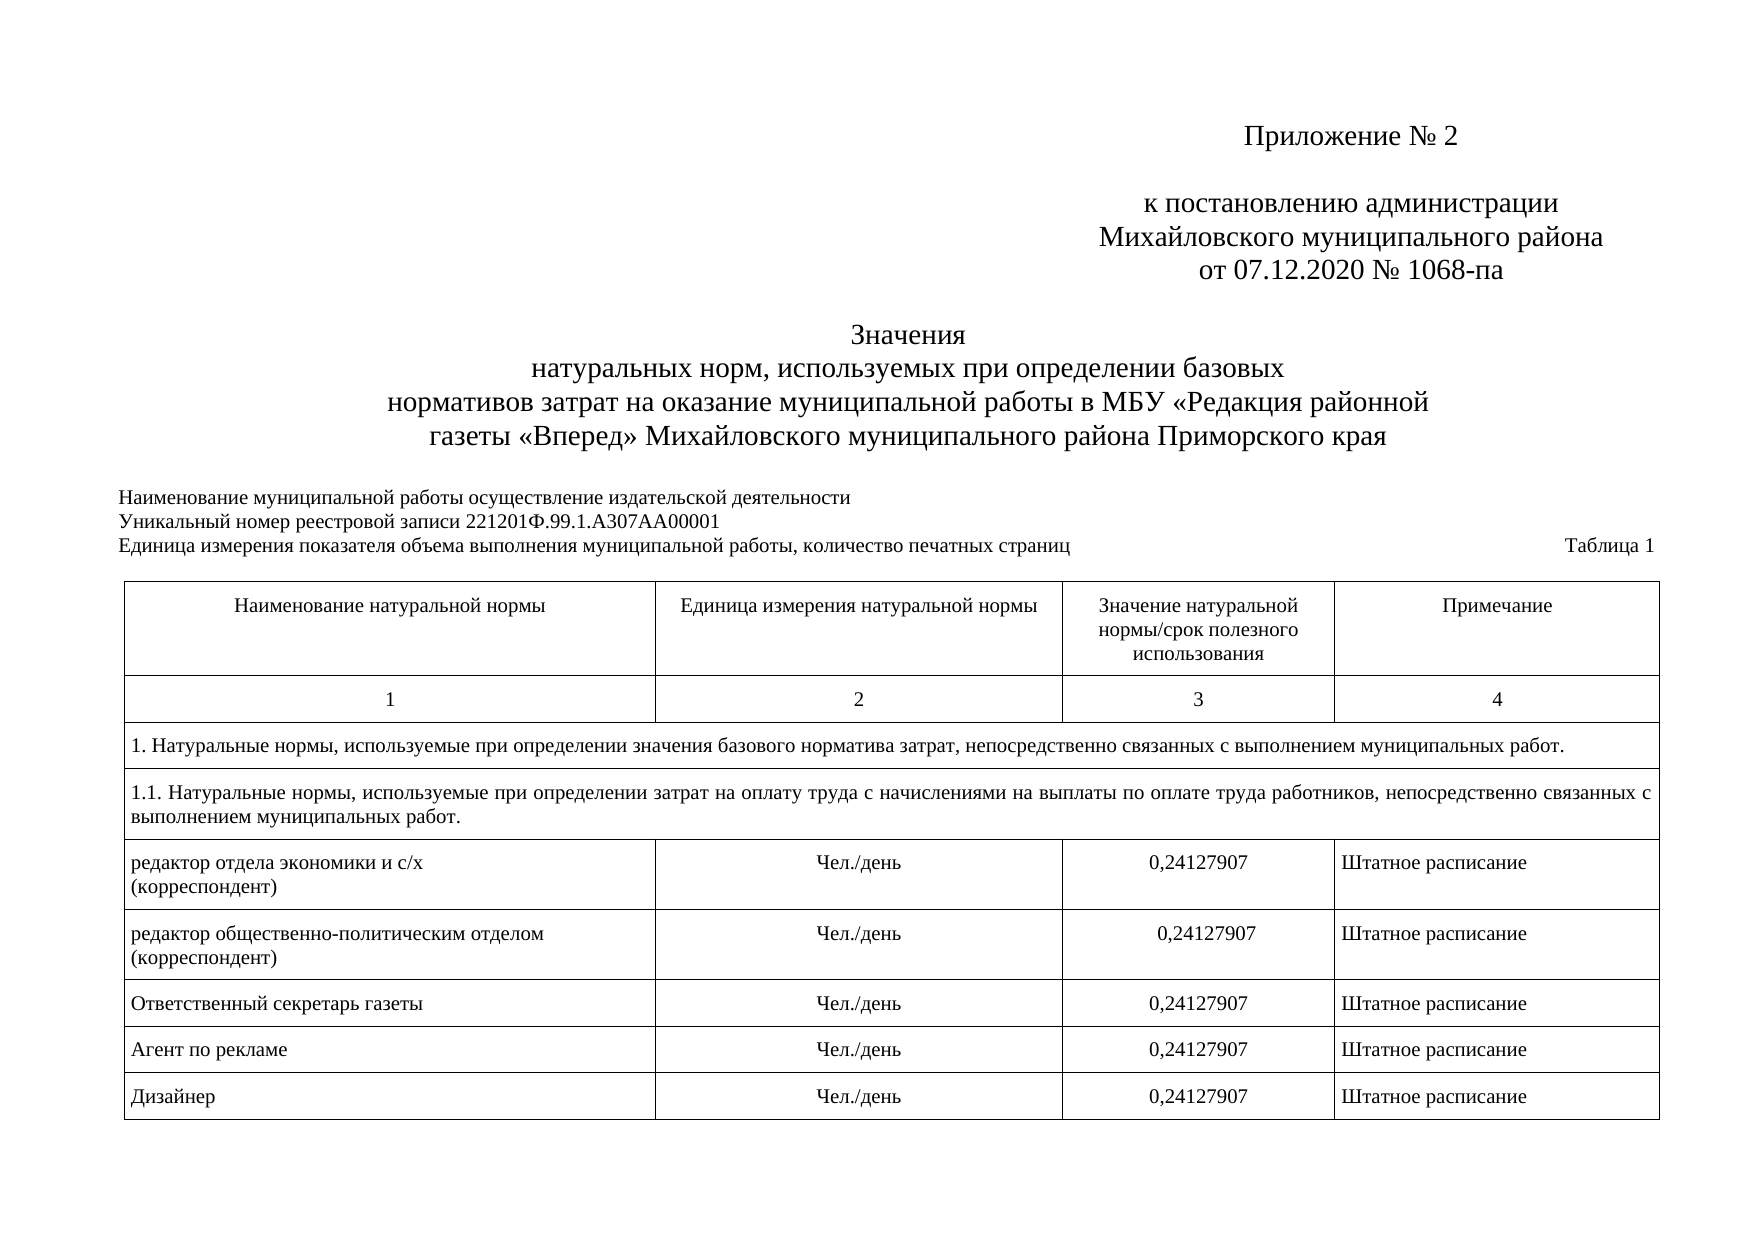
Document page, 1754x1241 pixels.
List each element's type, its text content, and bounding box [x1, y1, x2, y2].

table_cell Чел./день [656, 910, 1062, 979]
table_cell Агент по рекламе [125, 1027, 655, 1072]
text натуральных норм, используемых при определении базовых [118, 351, 1698, 384]
table_cell Штатное расписание [1335, 1027, 1659, 1072]
table_cell 0,24127907 [1063, 840, 1334, 909]
text нормативов затрат на оказание муниципальной работы в МБУ «Редакция районной [118, 384, 1698, 418]
table_cell Ответственный секретарь газеты [125, 980, 655, 1026]
table_cell 0,24127907 [1063, 980, 1334, 1026]
table_cell Чел./день [656, 840, 1062, 909]
table_cell Дизайнер [125, 1073, 655, 1118]
table_cell Штатное расписание [1335, 840, 1659, 909]
table_cell Штатное расписание [1335, 1073, 1659, 1118]
table_cell 4 [1335, 676, 1659, 722]
text Наименование муниципальной работы осуществление издательской деятельности [118, 485, 1698, 509]
table_header Наименование натуральной нормы [125, 582, 655, 675]
table_cell 0,24127907 [1063, 1073, 1334, 1118]
table_cell Чел./день [656, 980, 1062, 1026]
text газеты «Вперед» Михайловского муниципального района Приморского края [118, 418, 1698, 451]
table_cell Чел./день [656, 1027, 1062, 1072]
table_cell 3 [1063, 676, 1334, 722]
text Михайловского муниципального района [1004, 219, 1698, 252]
table_cell Штатное расписание [1335, 910, 1659, 979]
text к постановлению администрации [1004, 185, 1698, 219]
table_cell 1.1. Натуральные нормы, используемые при определении затрат на оплату труда с начислениями на выплаты по оплате труда работников, непосредственно связанных с выполнением муниципальных работ. [125, 769, 1659, 838]
text Уникальный номер реестровой записи 221201Ф.99.1.А307АА00001 [118, 509, 1698, 533]
table_cell Штатное расписание [1335, 980, 1659, 1026]
table_header Примечание [1335, 582, 1659, 675]
text Приложение № 2 [1004, 118, 1698, 152]
table_cell редактор общественно-политическим отделом (корреспондент) [125, 910, 655, 979]
table_cell редактор отдела экономики и с/х (корреспондент) [125, 840, 655, 909]
table_cell 1 [125, 676, 655, 722]
table_cell 0,24127907 [1063, 910, 1334, 979]
text от 07.12.2020 № 1068-па [1004, 252, 1698, 286]
table_header Значение натуральной нормы/срок полезного использования [1063, 582, 1334, 675]
table_cell 0,24127907 [1063, 1027, 1334, 1072]
text Значения [118, 317, 1698, 351]
table_header Единица измерения натуральной нормы [656, 582, 1062, 675]
text Единица измерения показателя объема выполнения муниципальной работы, количество печатных страниц Таблица 1 [118, 533, 1698, 557]
table_cell 1. Натуральные нормы, используемые при определении значения базового норматива затрат, непосредственно связанных с выполнением муниципальных работ. [125, 723, 1659, 768]
table_cell Чел./день [656, 1073, 1062, 1118]
table_cell 2 [656, 676, 1062, 722]
